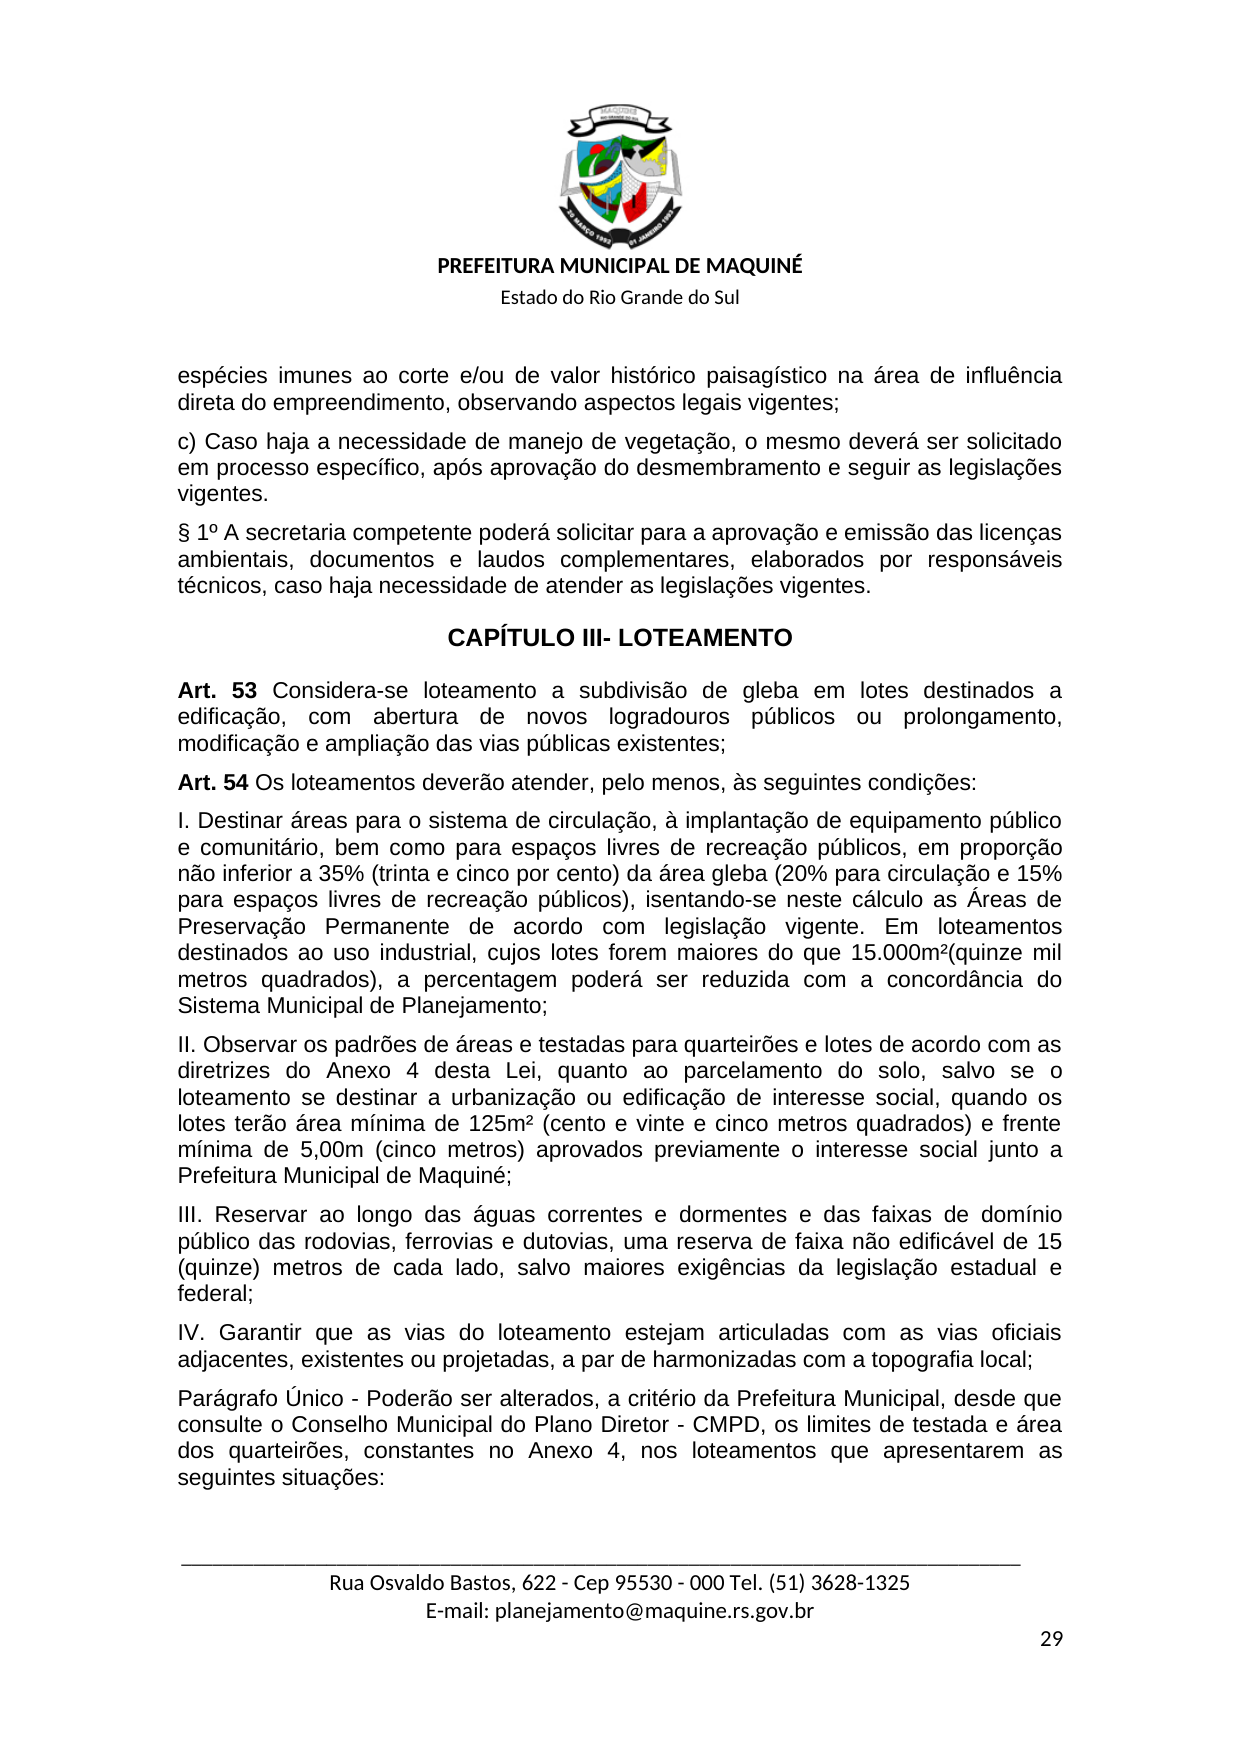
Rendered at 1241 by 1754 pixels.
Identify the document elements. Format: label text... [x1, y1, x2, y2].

text I. Destinar áreas para o sistema de circulação, à implantação de equipamento público e comunitário, bem como para espaços livres de recreação públicos, em proporção não inferior a 35% (trinta e cinco por cento) da área gleba (20% para circulação e 15% para espaços livres de recreação públicos), isentando-se neste cálculo as Áreas de Preservação Permanente de acordo com legislação vigente. Em loteamentos destinados ao uso industrial, cujos lotes forem maiores do que 15.000m²(quinze mil metros quadrados), a percentagem poderá ser reduzida com a concordância do Sistema Municipal de Planejamento; [177, 807, 1063, 1018]
text Art. 54 Os loteamentos deverão atender, pelo menos, às seguintes condições: [177, 768, 1063, 795]
text § 1º A secretaria competente poderá solicitar para a aprovação e emissão das licenças ambientais, documentos e laudos complementares, elaborados por responsáveis técnicos, caso haja necessidade de atender as legislações vigentes. [177, 519, 1063, 598]
text Parágrafo Único - Poderão ser alterados, a critério da Prefeitura Municipal, desde que consulte o Conselho Municipal do Plano Diretor - CMPD, os limites de testada e área dos quarteirões, constantes no Anexo 4, nos loteamentos que apresentarem as seguintes situações: [177, 1384, 1063, 1490]
picture [535, 101, 705, 252]
text II. Observar os padrões de áreas e testadas para quarteirões e lotes de acordo com as diretrizes do Anexo 4 desta Lei, quanto ao parcelamento do solo, salvo se o loteamento se destinar a urbanização ou edificação de interesse social, quando os lotes terão área mínima de 125m² (cento e vinte e cinco metros quadrados) e frente mínima de 5,00m (cinco metros) aprovados previamente o interesse social junto a Prefeitura Municipal de Maquiné; [177, 1031, 1063, 1189]
text III. Reservar ao longo das águas correntes e dormentes e das faixas de domínio público das rodovias, ferrovias e dutovias, uma reserva de faixa não edificável de 15 (quinze) metros de cada lado, salvo maiores exigências da legislação estadual e federal; [177, 1201, 1063, 1307]
text IV. Garantir que as vias do loteamento estejam articuladas com as vias oficiais adjacentes, existentes ou projetadas, a par de harmonizadas com a topografia local; [177, 1319, 1063, 1372]
text c) Caso haja a necessidade de manejo de vegetação, o mesmo deverá ser solicitado em processo específico, após aprovação do desmembramento e seguir as legislações vigentes. [177, 428, 1063, 507]
text Art. 53 Considera-se loteamento a subdivisão de gleba em lotes destinados a edificação, com abertura de novos logradouros públicos ou prolongamento, modificação e ampliação das vias públicas existentes; [177, 677, 1063, 756]
text CAPÍTULO III- LOTEAMENTO [177, 623, 1063, 652]
